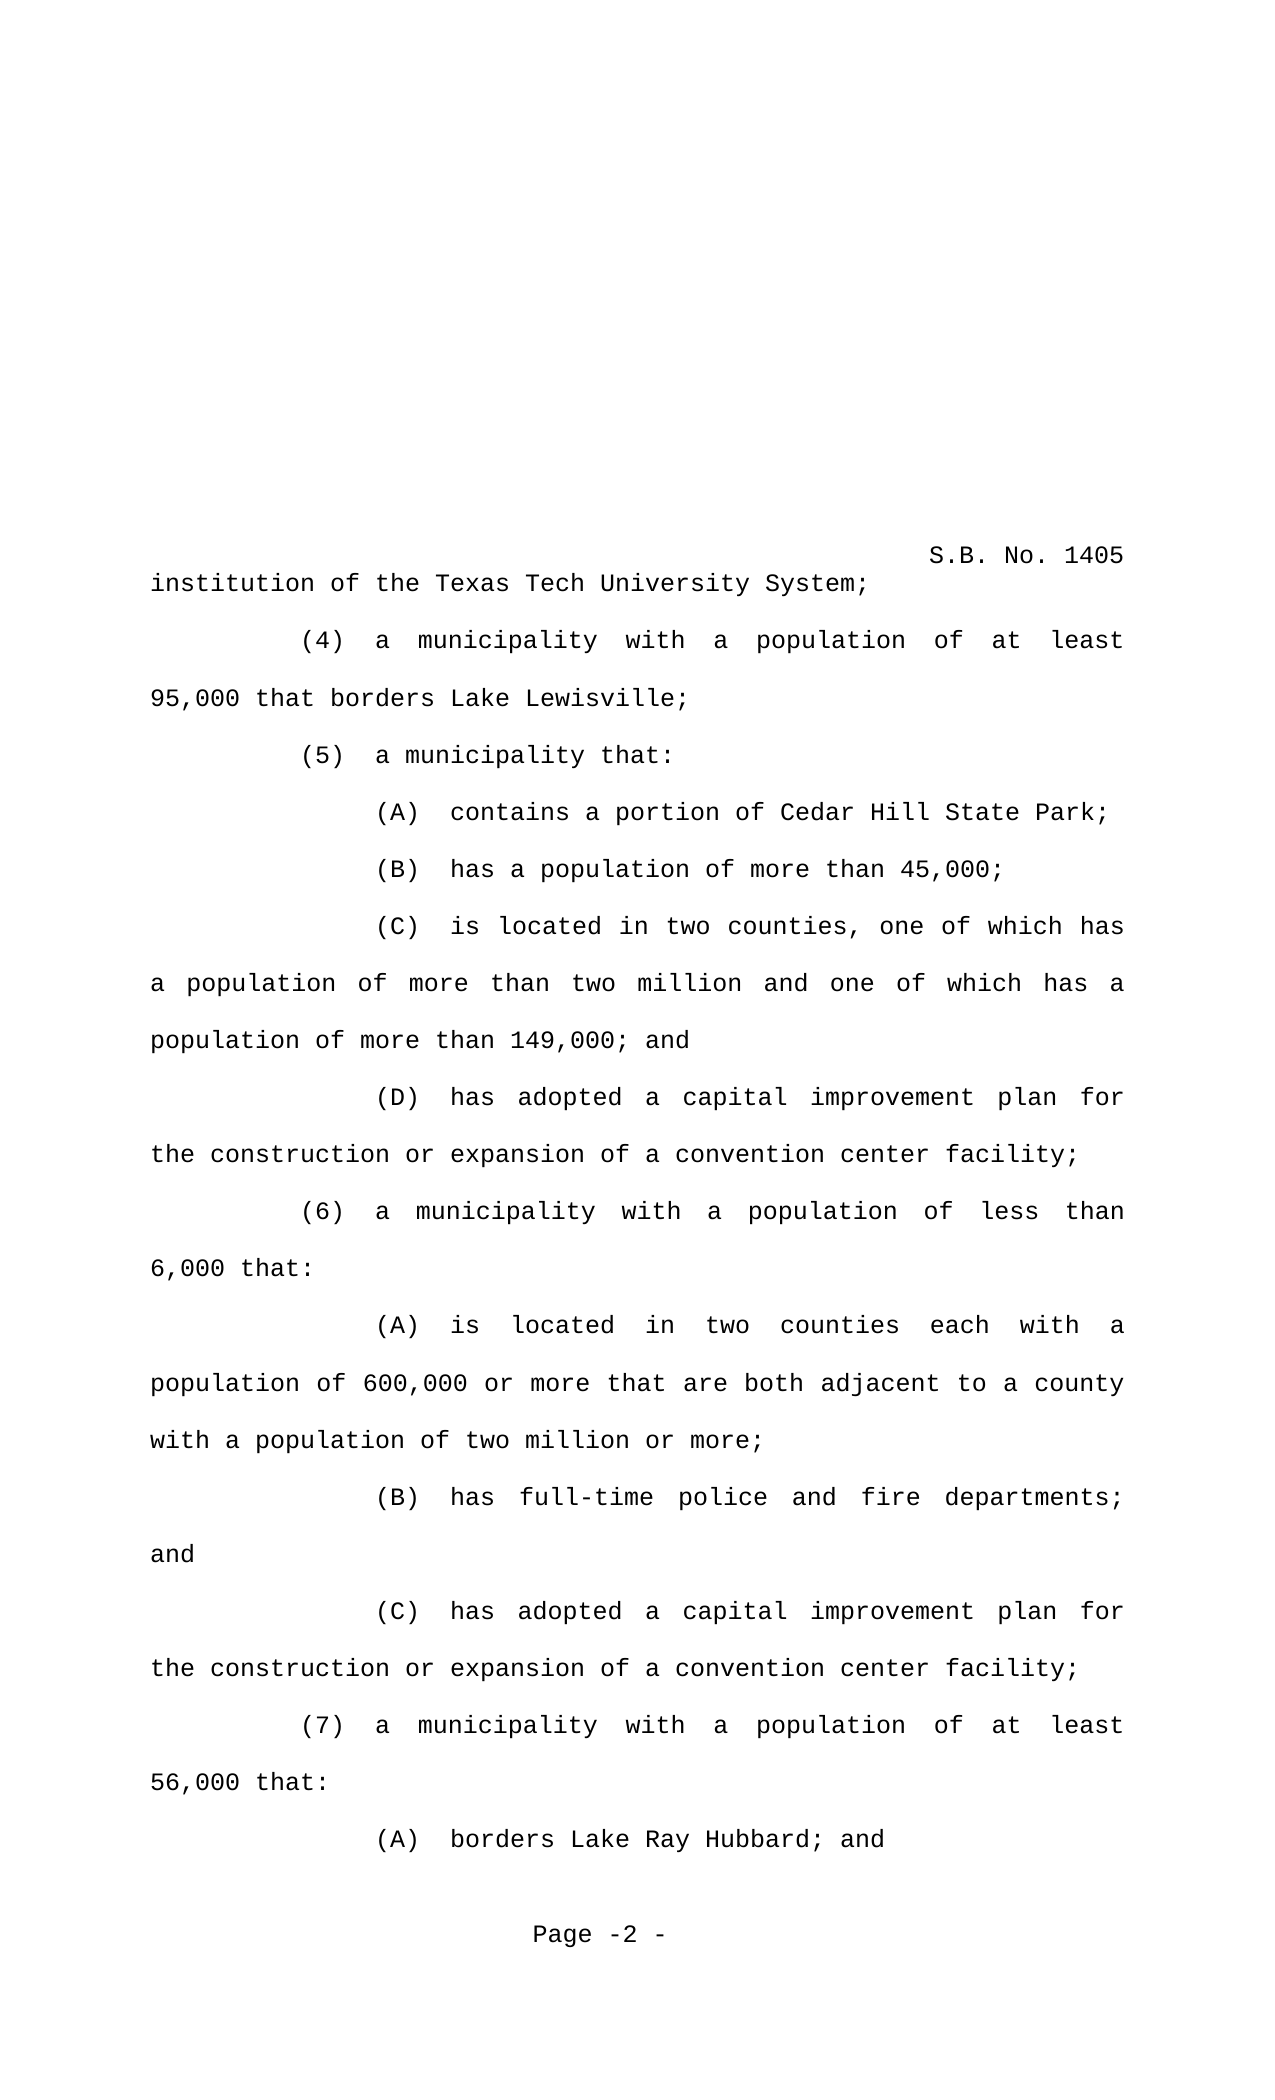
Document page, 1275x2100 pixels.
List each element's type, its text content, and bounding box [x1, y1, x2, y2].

text (D) has adopted a capital improvement plan for the construction or expansion of a convention center facility; [150, 1084, 1125, 1170]
text (B) has full-time police and fire departments; and [150, 1484, 1125, 1570]
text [150, 571, 1125, 599]
text (6) a municipality with a population of less than 6,000 that: [150, 1199, 1125, 1284]
text (A) is located in two counties each with a population of 600,000 or more that are both adjacent to a county with a population of two million or more; [150, 1313, 1125, 1456]
text (B) has a population of more than 45,000; [150, 856, 1125, 885]
text (7) a municipality with a population of at least 56,000 that: [150, 1712, 1125, 1798]
text (C) has adopted a capital improvement plan for the construction or expansion of a convention center facility; [150, 1598, 1125, 1684]
text (A) borders Lake Ray Hubbard; and [150, 1827, 1125, 1855]
text (A) contains a portion of Cedar Hill State Park; [150, 799, 1125, 828]
text (5) a municipality that: [150, 742, 1125, 771]
text (4) a municipality with a population of at least 95,000 that borders Lake Lewisville; [150, 628, 1125, 713]
text (C) is located in two counties, one of which has a population of more than two million and one of which has a population of more than 149,000; and [150, 913, 1125, 1056]
